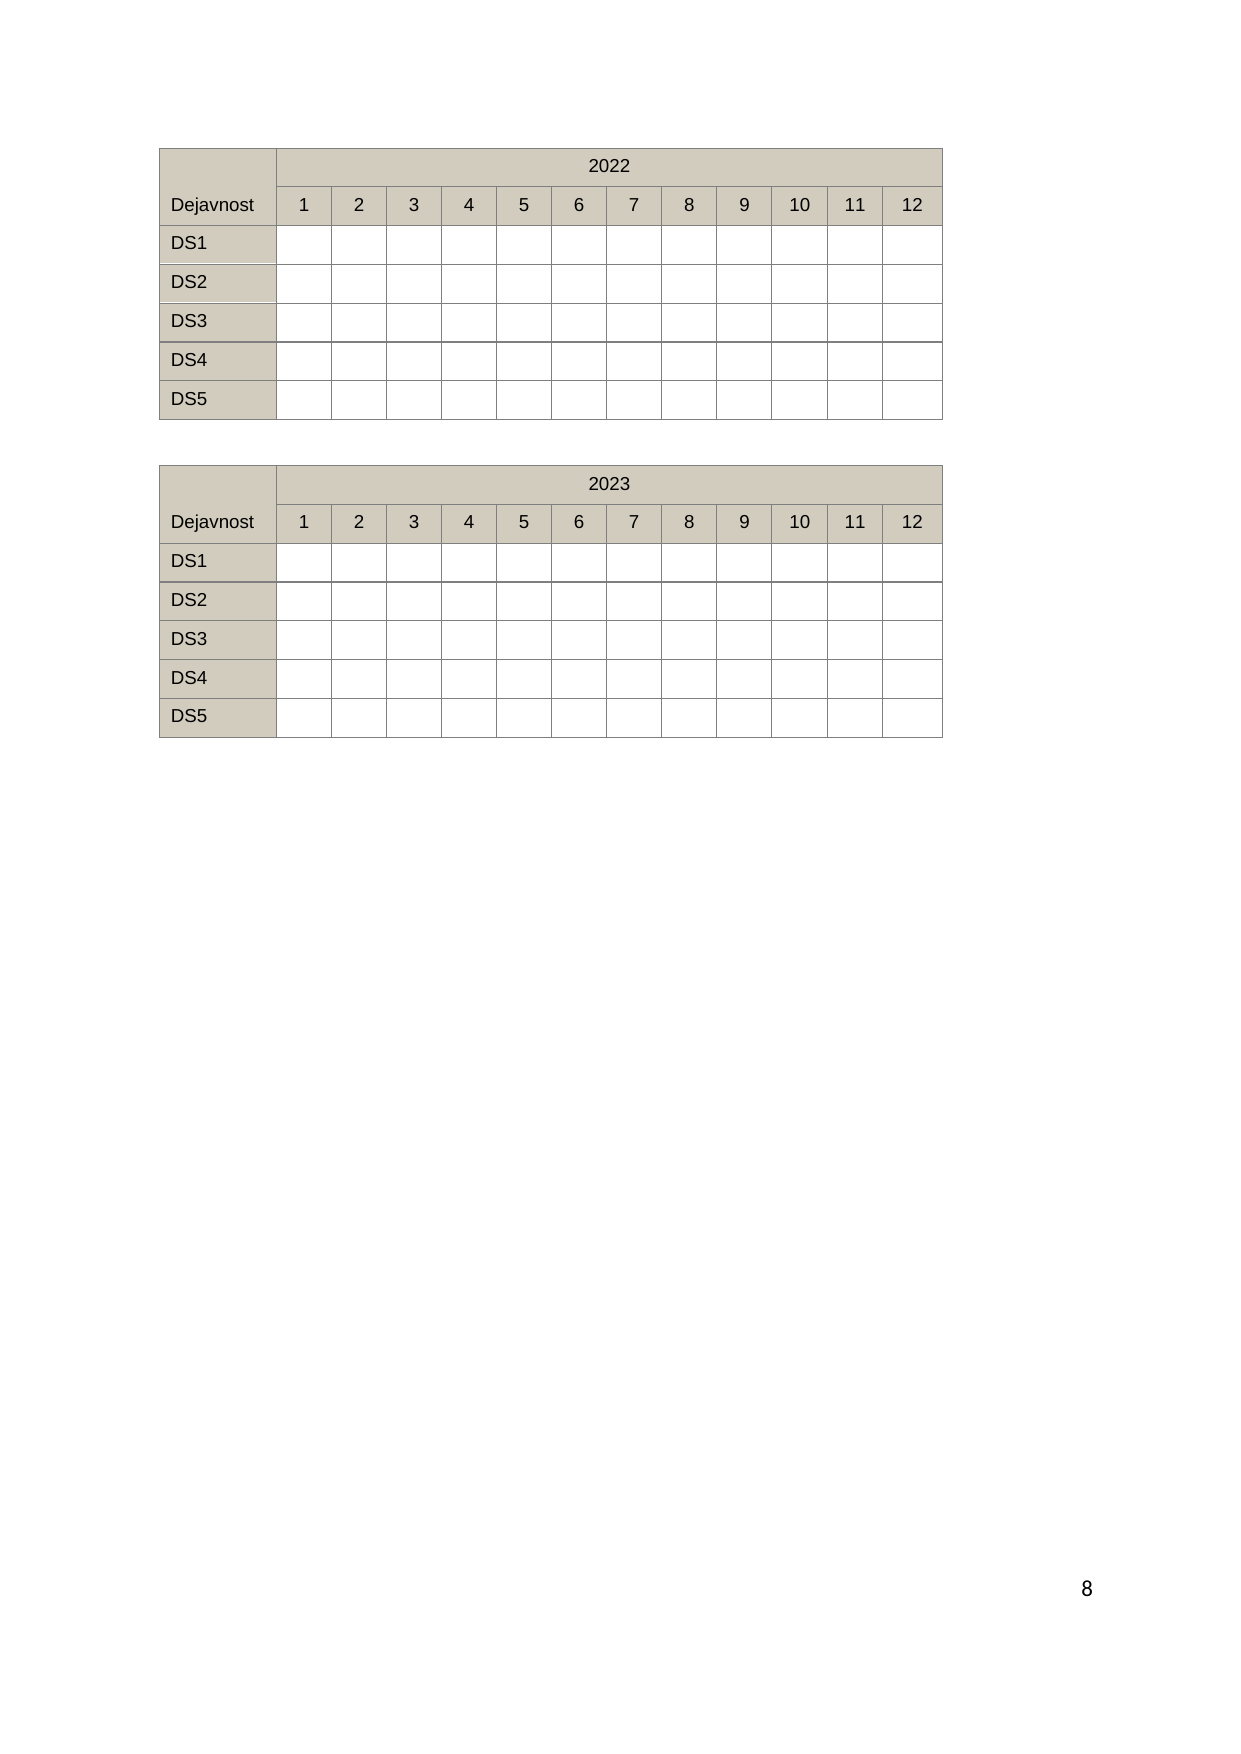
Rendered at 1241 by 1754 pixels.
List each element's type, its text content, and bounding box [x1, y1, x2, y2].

table_header 2023 [277, 466, 942, 504]
table_cell [552, 699, 606, 737]
table_cell [497, 343, 551, 380]
table_cell [277, 621, 331, 659]
table_cell [277, 226, 331, 263]
table_cell [717, 265, 771, 302]
table_cell [277, 304, 331, 341]
table_cell [883, 583, 942, 620]
table_cell [662, 660, 716, 698]
table_cell [552, 226, 606, 263]
table_cell [277, 544, 331, 581]
table_cell [497, 265, 551, 302]
table_cell [387, 583, 441, 620]
table_cell DS1 [160, 226, 276, 263]
table_cell [607, 304, 661, 341]
table_cell 11 [828, 505, 882, 543]
table_cell [607, 544, 661, 581]
table_cell [387, 621, 441, 659]
table_cell [442, 381, 496, 419]
table_cell [772, 621, 827, 659]
table_cell [277, 660, 331, 698]
table_cell [717, 583, 771, 620]
table_cell DS3 [160, 304, 276, 341]
table_cell [883, 381, 942, 419]
table_cell [442, 544, 496, 581]
table_cell 8 [662, 187, 716, 225]
table_cell [828, 660, 882, 698]
table_cell 9 [717, 187, 771, 225]
table_cell [828, 621, 882, 659]
table_cell [717, 544, 771, 581]
table_cell [497, 544, 551, 581]
table_cell [662, 226, 716, 263]
table_cell 7 [607, 505, 661, 543]
table_header Dejavnost [160, 466, 276, 543]
table_cell [497, 660, 551, 698]
table_cell 6 [552, 505, 606, 543]
table_cell DS4 [160, 660, 276, 698]
table_cell 4 [442, 505, 496, 543]
table_cell [387, 304, 441, 341]
table_cell 7 [607, 187, 661, 225]
table_cell 4 [442, 187, 496, 225]
table_cell [387, 343, 441, 380]
table_cell [607, 265, 661, 302]
table_cell [277, 265, 331, 302]
table_cell 8 [662, 505, 716, 543]
table_cell 3 [387, 187, 441, 225]
table_cell 10 [772, 187, 827, 225]
table_cell [497, 621, 551, 659]
table_cell [772, 544, 827, 581]
table_cell DS2 [160, 265, 276, 302]
table_cell [828, 265, 882, 302]
table_cell [772, 226, 827, 263]
table_cell [552, 621, 606, 659]
table_cell [442, 304, 496, 341]
table_cell [828, 699, 882, 737]
table_cell [552, 304, 606, 341]
table_cell DS4 [160, 343, 276, 380]
table_cell [442, 265, 496, 302]
table_cell 1 [277, 505, 331, 543]
table_cell [828, 343, 882, 380]
table_cell [662, 381, 716, 419]
table_cell [387, 265, 441, 302]
table_cell [772, 583, 827, 620]
table_cell [497, 381, 551, 419]
table_cell [497, 304, 551, 341]
table_cell [883, 226, 942, 263]
table_cell [883, 304, 942, 341]
table_header 2022 [277, 149, 942, 186]
table_cell [497, 583, 551, 620]
table_cell [552, 660, 606, 698]
table_cell [442, 343, 496, 380]
table_cell DS1 [160, 544, 276, 581]
table_cell [717, 343, 771, 380]
table_cell [717, 621, 771, 659]
table_cell [607, 660, 661, 698]
table_cell [772, 699, 827, 737]
table_cell DS5 [160, 699, 276, 737]
table_cell 11 [828, 187, 882, 225]
table_cell [277, 381, 331, 419]
table_cell [772, 660, 827, 698]
table_cell [828, 381, 882, 419]
table_cell [332, 660, 386, 698]
table_cell [607, 699, 661, 737]
table_cell [277, 343, 331, 380]
table_cell [442, 583, 496, 620]
table_cell [662, 583, 716, 620]
table_cell [883, 544, 942, 581]
table_cell [607, 381, 661, 419]
table_cell [772, 343, 827, 380]
table_cell [883, 621, 942, 659]
table_cell [552, 265, 606, 302]
table_cell [607, 343, 661, 380]
table_cell [277, 699, 331, 737]
table_cell [607, 226, 661, 263]
table_cell [497, 699, 551, 737]
table_cell 3 [387, 505, 441, 543]
table_cell [772, 265, 827, 302]
table_cell [552, 544, 606, 581]
table_cell 12 [883, 187, 942, 225]
table_cell 2 [332, 505, 386, 543]
table_cell [662, 699, 716, 737]
table_cell [332, 583, 386, 620]
table_cell DS3 [160, 621, 276, 659]
table_cell [828, 226, 882, 263]
table_cell [717, 304, 771, 341]
table_cell 1 [277, 187, 331, 225]
table_cell DS5 [160, 381, 276, 419]
table_cell [828, 544, 882, 581]
table_cell [332, 544, 386, 581]
table_cell 9 [717, 505, 771, 543]
table_cell [387, 381, 441, 419]
table_cell [442, 660, 496, 698]
table_cell [497, 226, 551, 263]
table_cell [717, 381, 771, 419]
table_cell [442, 226, 496, 263]
table_cell [607, 583, 661, 620]
table_cell [717, 226, 771, 263]
table_cell [332, 621, 386, 659]
table_cell 5 [497, 187, 551, 225]
table_cell 2 [332, 187, 386, 225]
table_cell [387, 544, 441, 581]
table_cell [552, 343, 606, 380]
table_cell [607, 621, 661, 659]
table_cell [552, 381, 606, 419]
table_cell [662, 544, 716, 581]
table_cell [442, 621, 496, 659]
table_header Dejavnost [160, 149, 276, 225]
table_cell [772, 304, 827, 341]
table_cell [717, 699, 771, 737]
table_cell [828, 583, 882, 620]
table_cell [332, 381, 386, 419]
table_cell [332, 265, 386, 302]
table_cell DS2 [160, 583, 276, 620]
table_cell [387, 226, 441, 263]
table_cell [662, 343, 716, 380]
table_cell [552, 583, 606, 620]
table_cell [332, 304, 386, 341]
table_cell 6 [552, 187, 606, 225]
table_cell [332, 343, 386, 380]
table_cell [387, 699, 441, 737]
table_cell [662, 304, 716, 341]
table_cell 12 [883, 505, 942, 543]
table_cell [883, 343, 942, 380]
table_cell [828, 304, 882, 341]
table_cell 5 [497, 505, 551, 543]
table_cell [387, 660, 441, 698]
table_cell [883, 699, 942, 737]
table_cell [717, 660, 771, 698]
table_cell [772, 381, 827, 419]
table_cell [277, 583, 331, 620]
table_cell [332, 699, 386, 737]
table_cell 10 [772, 505, 827, 543]
table_cell [662, 265, 716, 302]
table_cell [662, 621, 716, 659]
table_cell [883, 265, 942, 302]
table_cell [883, 660, 942, 698]
table_cell [442, 699, 496, 737]
table_cell [332, 226, 386, 263]
